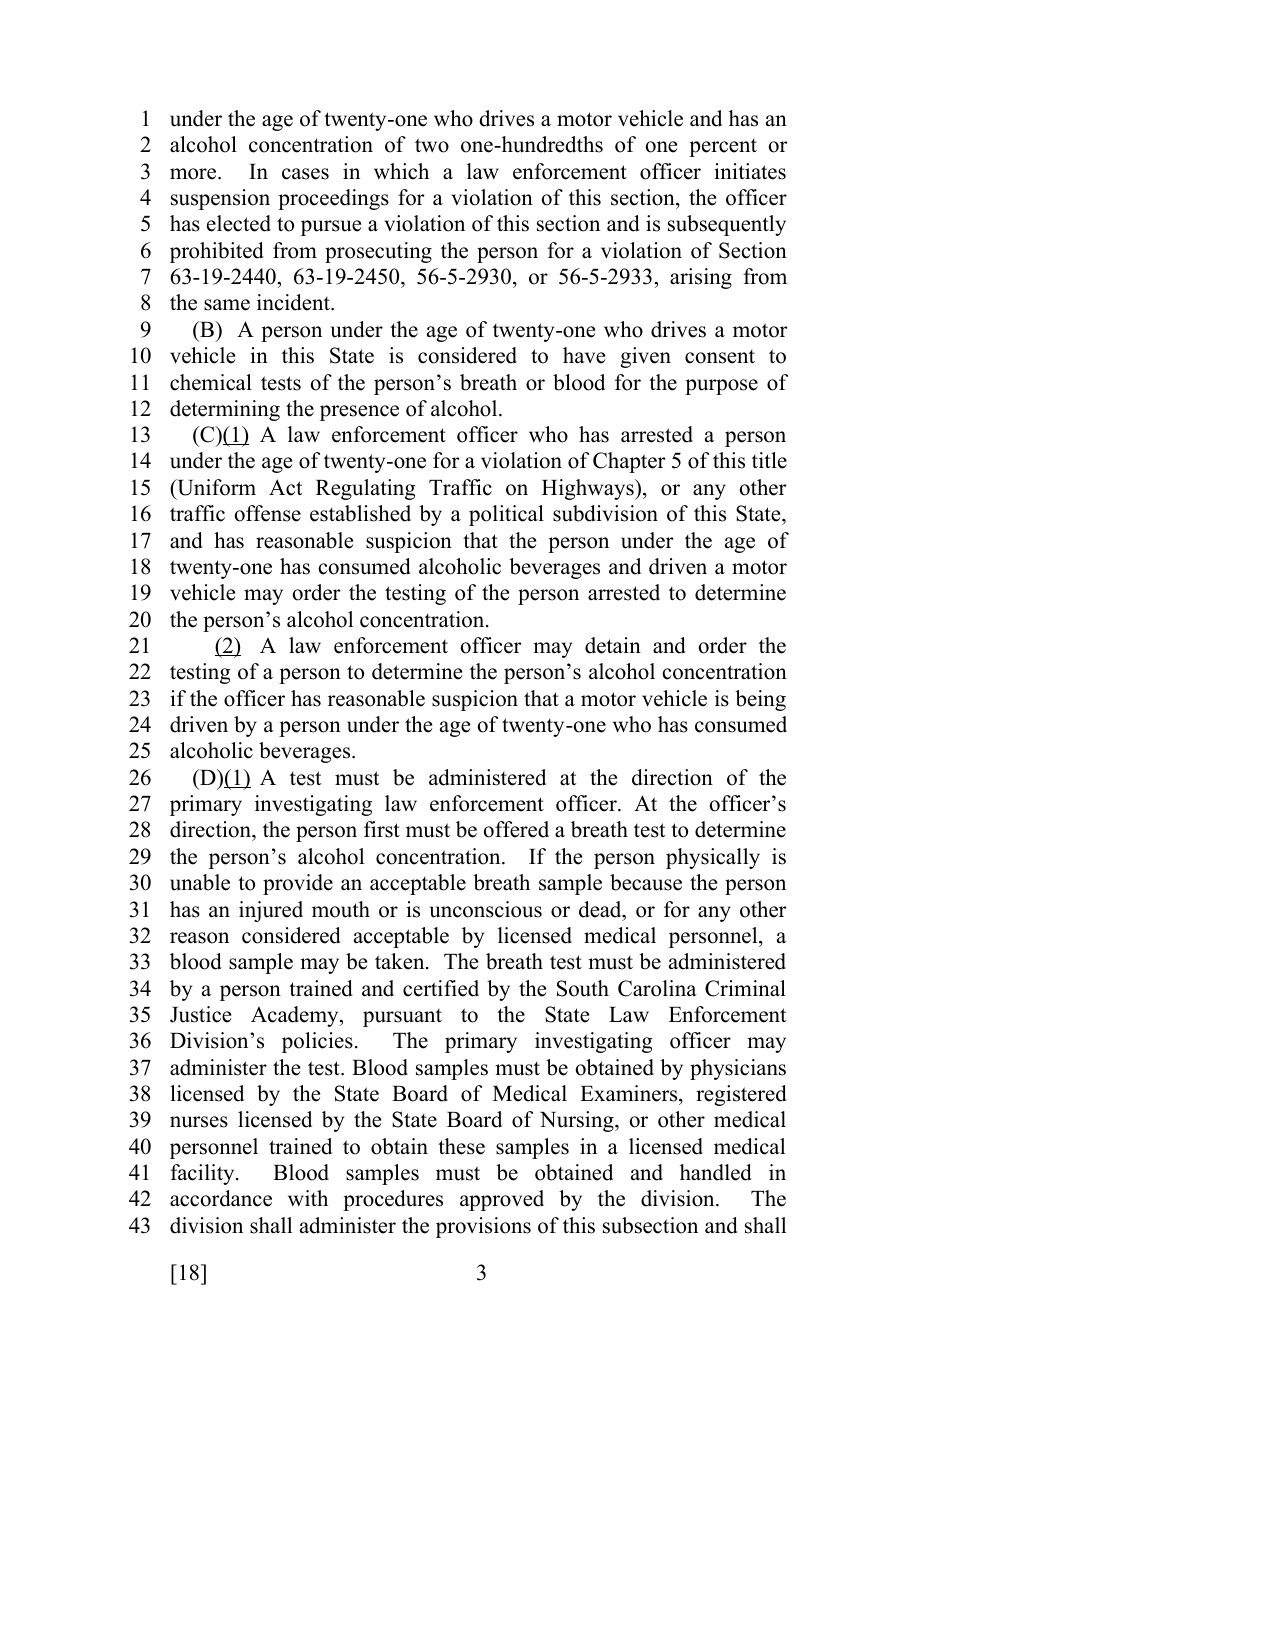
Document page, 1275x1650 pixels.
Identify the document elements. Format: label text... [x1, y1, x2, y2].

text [169, 764, 787, 1238]
text (C)(1) A law enforcement officer who has arrested a person under the age of twenty-one for a violation of Chapter 5 of this title (Uniform Act Regulating Traffic on Highways), or any other traffic offense established by a political subdivision of this State, and has reasonable suspicion that the person under the age of twenty-one has consumed alcoholic beverages and driven a motor vehicle may order the testing of the person arrested to determine the person’s alcohol concentration. [169, 421, 787, 632]
text (2) A law enforcement officer may detain and order the testing of a person to determine the person’s alcohol concentration if the officer has reasonable suspicion that a motor vehicle is being driven by a person under the age of twenty-one who has consumed alcoholic beverages. [169, 632, 787, 764]
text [169, 105, 787, 316]
text (B) A person under the age of twenty-one who drives a motor vehicle in this State is considered to have given consent to chemical tests of the person’s breath or blood for the purpose of determining the presence of alcohol. [169, 316, 787, 421]
